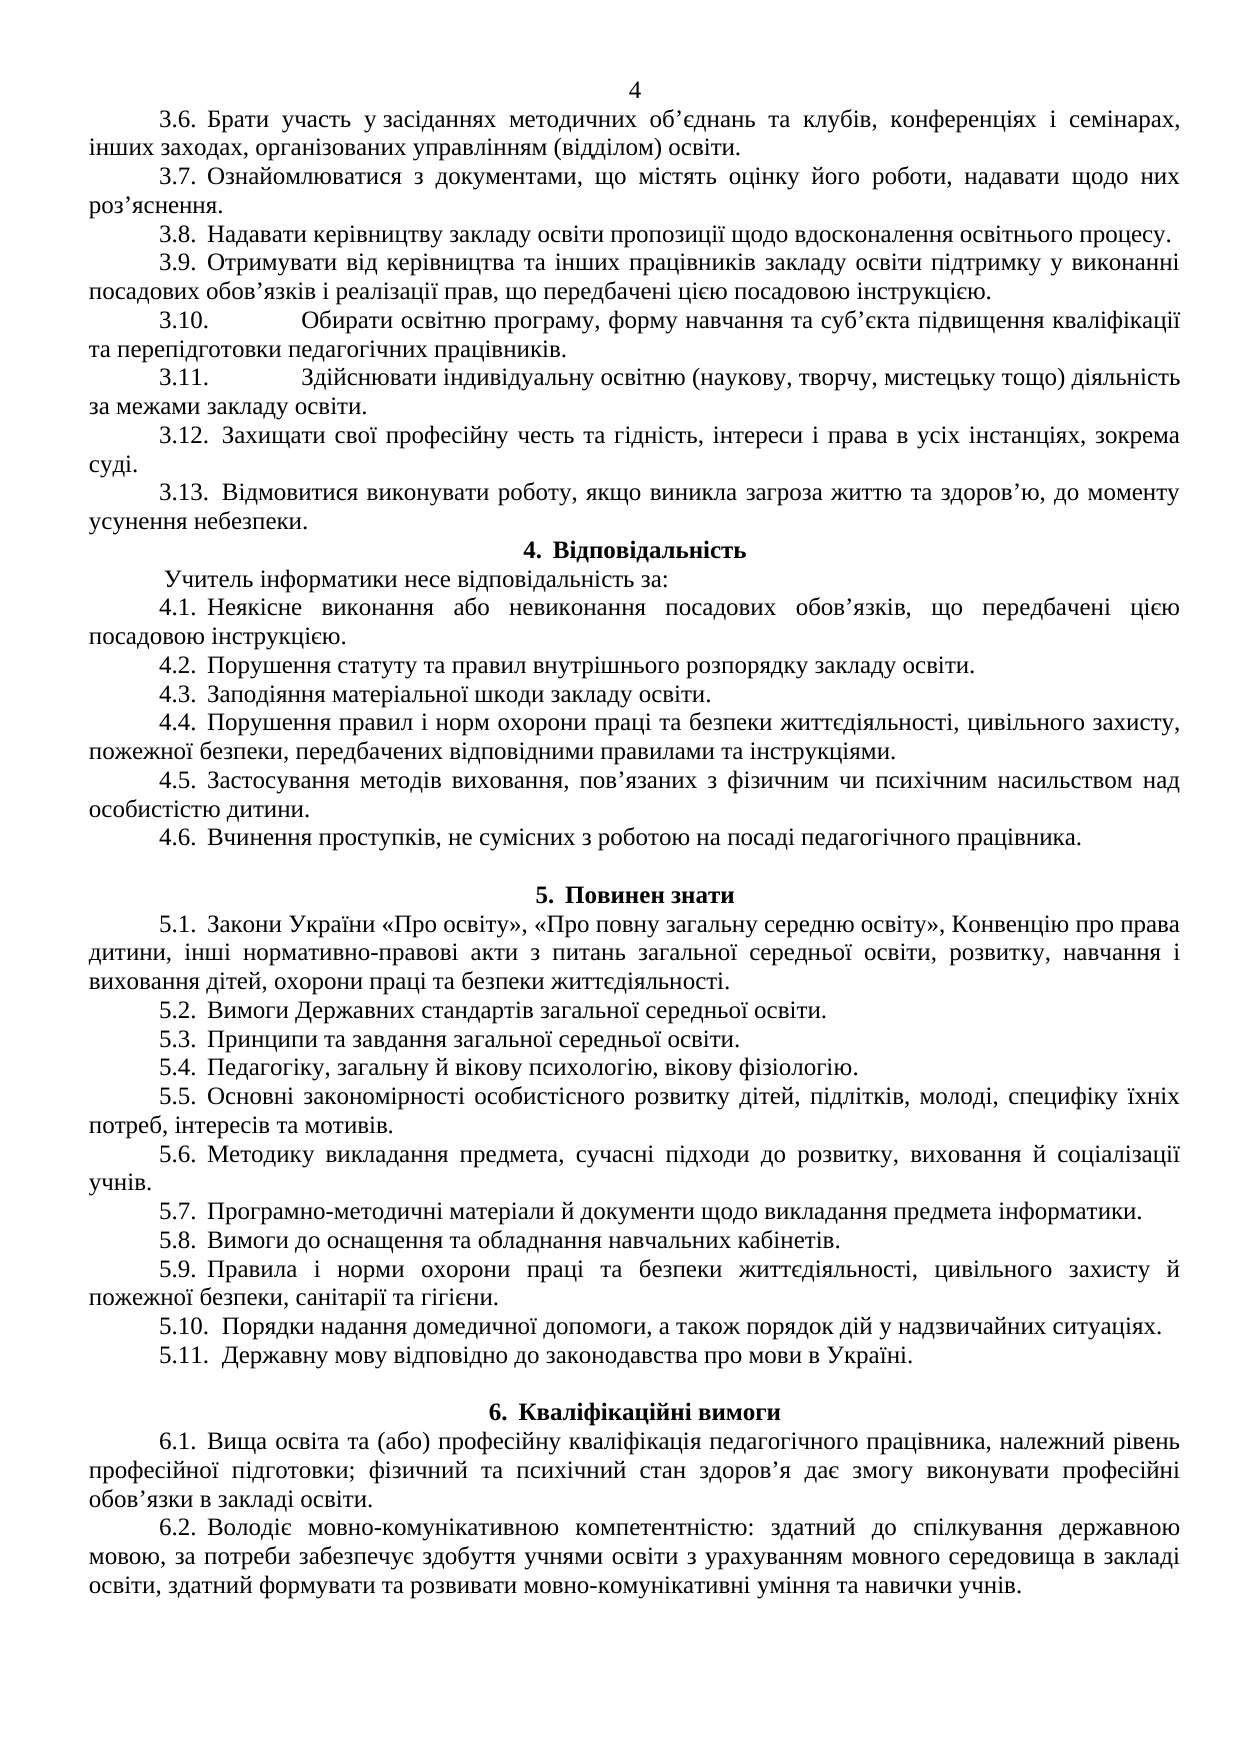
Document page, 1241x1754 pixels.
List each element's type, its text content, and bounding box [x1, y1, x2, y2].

list Захищати свої професійну честь та гідність, інтереси і права в усіх інстанціях, зокрема суді. [89, 420, 1181, 477]
list Порушення статуту та правил внутрішнього розпорядку закладу освіти. [89, 650, 1181, 679]
list Ознайомлюватися з документами, що містять оцінку його роботи, надавати щодо них роз’яснення. [89, 161, 1181, 219]
list Методику викладання предмета, сучасні підходи до розвитку, виховання й соціалізації учнів. [89, 1139, 1181, 1196]
list Заподіяння матеріальної шкоди закладу освіти. [89, 679, 1181, 707]
list Вимоги Державних стандартів загальної середньої освіти. [89, 995, 1181, 1024]
list Державну мову відповідно до законодавства про мови в Україні. [89, 1340, 1181, 1369]
list Кваліфікаційні вимоги [89, 1397, 1181, 1426]
list Брати участь у засіданнях методичних об’єднань та клубів, конференціях і семінарах, інших заходах, організованих управлінням (відділом) освіти. [89, 104, 1181, 161]
list Отримувати від керівництва та інших працівників закладу освіти підтримку у виконанні посадових обов’язків і реалізації прав, що передбачені цією посадовою інструкцією. [89, 247, 1181, 305]
list Відмовитися виконувати роботу, якщо виникла загроза життю та здоров’ю, до моменту усунення небезпеки. [89, 477, 1181, 535]
list Вчинення проступків, не сумісних з роботою на посаді педагогічного працівника. [89, 822, 1181, 851]
list Володіє мовно-комунікативною компетентністю: здатний до спілкування державною мовою, за потреби забезпечує здобуття учнями освіти з урахуванням мовного середовища в закладі освіти, здатний формувати та розвивати мовно-комунікативні уміння та навички учнів. [89, 1512, 1181, 1599]
list Педагогіку, загальну й вікову психологію, вікову фізіологію. [89, 1052, 1181, 1081]
list Вимоги до оснащення та обладнання навчальних кабінетів. [89, 1225, 1181, 1254]
list Порушення правил і норм охорони праці та безпеки життєдіяльності, цивільного захисту, пожежної безпеки, передбачених відповідними правилами та інструкціями. [89, 707, 1181, 765]
list Основні закономірності особистісного розвитку дітей, підлітків, молоді, специфіку їхніх потреб, інтересів та мотивів. [89, 1081, 1181, 1139]
list Застосування методів виховання, пов’язаних з фізичним чи психічним насильством над особистістю дитини. [89, 765, 1181, 822]
list Закони України «Про освіту», «Про повну загальну середню освіту», Конвенцію про права дитини, інші нормативно-правові акти з питань загальної середньої освіти, розвитку, навчання і виховання дітей, охорони праці та безпеки життєдіяльності. [89, 909, 1181, 995]
list Відповідальність [89, 535, 1181, 564]
list Повинен знати [89, 880, 1181, 909]
list Програмно-методичні матеріали й документи щодо викладання предмета інформатики. [89, 1196, 1181, 1225]
list Вища освіта та (або) професійну кваліфікація педагогічного працівника, належний рівень професійної підготовки; фізичний та психічний стан здоров’я дає змогу виконувати професійні обов’язки в закладі освіти. [89, 1426, 1181, 1512]
list Порядки надання домедичної допомоги, а також порядок дій у надзвичайних ситуаціях. [89, 1311, 1181, 1340]
list Неякісне виконання або невиконання посадових обов’язків, що передбачені цією посадовою інструкцією. [89, 592, 1181, 650]
text Учитель інформатики несе відповідальність за: [89, 564, 1181, 592]
list Обирати освітню програму, форму навчання та суб’єкта підвищення кваліфікації та перепідготовки педагогічних працівників. [89, 305, 1181, 362]
list Правила і норми охорони праці та безпеки життєдіяльності, цивільного захисту й пожежної безпеки, санітарії та гігієни. [89, 1254, 1181, 1311]
list Принципи та завдання загальної середньої освіти. [89, 1024, 1181, 1052]
list Здійснювати індивідуальну освітню (наукову, творчу, мистецьку тощо) діяльність за межами закладу освіти. [89, 362, 1181, 420]
list Надавати керівництву закладу освіти пропозиції щодо вдосконалення освітнього процесу. [89, 219, 1181, 247]
